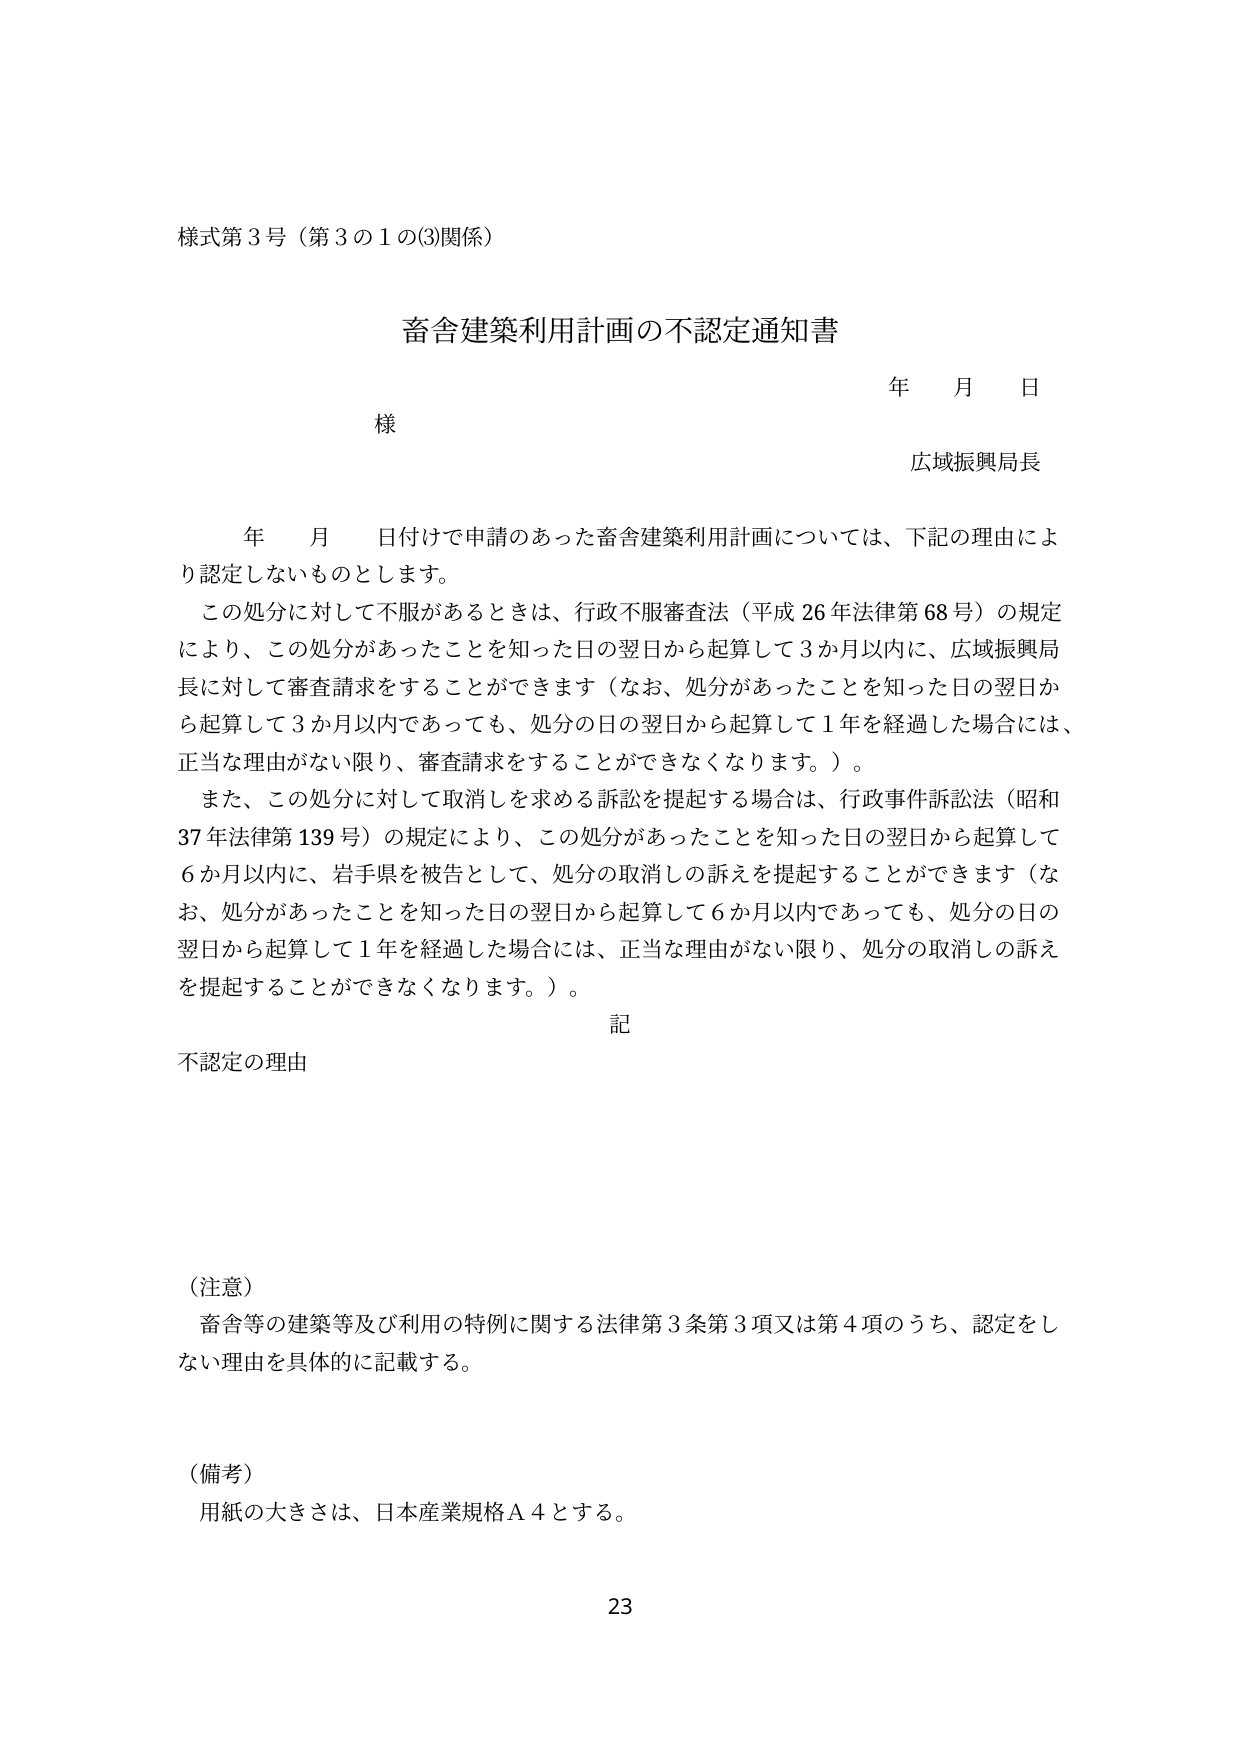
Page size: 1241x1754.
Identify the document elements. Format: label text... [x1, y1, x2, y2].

text （注意） [177, 1267, 1063, 1304]
text 畜舎等の建築等及び利用の特例に関する法律第３条第３項又は第４項のうち、認定をしない理由を具体的に記載する。 [177, 1304, 1063, 1379]
text （備考） [177, 1454, 1063, 1492]
text この処分に対して不服があるときは、行政不服審査法（平成26年法律第68号）の規定により、この処分があったことを知った日の翌日から起算して３か月以内に、広域振興局長に対して審査請求をすることができます（なお、処分があったことを知った日の翌日から起算して３か月以内であっても、処分の日の翌日から起算して１年を経過した場合には、正当な理由がない限り、審査請求をすることができなくなります。）。 [177, 592, 1063, 779]
text 広域振興局長 [177, 442, 1041, 479]
text また、この処分に対して取消しを求める訴訟を提起する場合は、行政事件訴訟法（昭和37年法律第139号）の規定により、この処分があったことを知った日の翌日から起算して６か月以内に、岩手県を被告として、処分の取消しの訴えを提起することができます（なお、処分があったことを知った日の翌日から起算して６か月以内であっても、処分の日の翌日から起算して１年を経過した場合には、正当な理由がない限り、処分の取消しの訴えを提起することができなくなります。）。 [177, 779, 1063, 1004]
text 記 [177, 1004, 1063, 1042]
text 様式第３号（第３の１の⑶関係） [177, 217, 1063, 254]
text 不認定の理由 [177, 1042, 1063, 1079]
text 様 [177, 404, 1063, 442]
text 畜舎建築利用計画の不認定通知書 [177, 292, 1063, 367]
text 年 月 日付けで申請のあった畜舎建築利用計画については、下記の理由により認定しないものとします。 [177, 517, 1063, 592]
text 年 月 日 [177, 367, 1041, 404]
text 用紙の大きさは、日本産業規格Ａ４とする。 [177, 1492, 1063, 1529]
